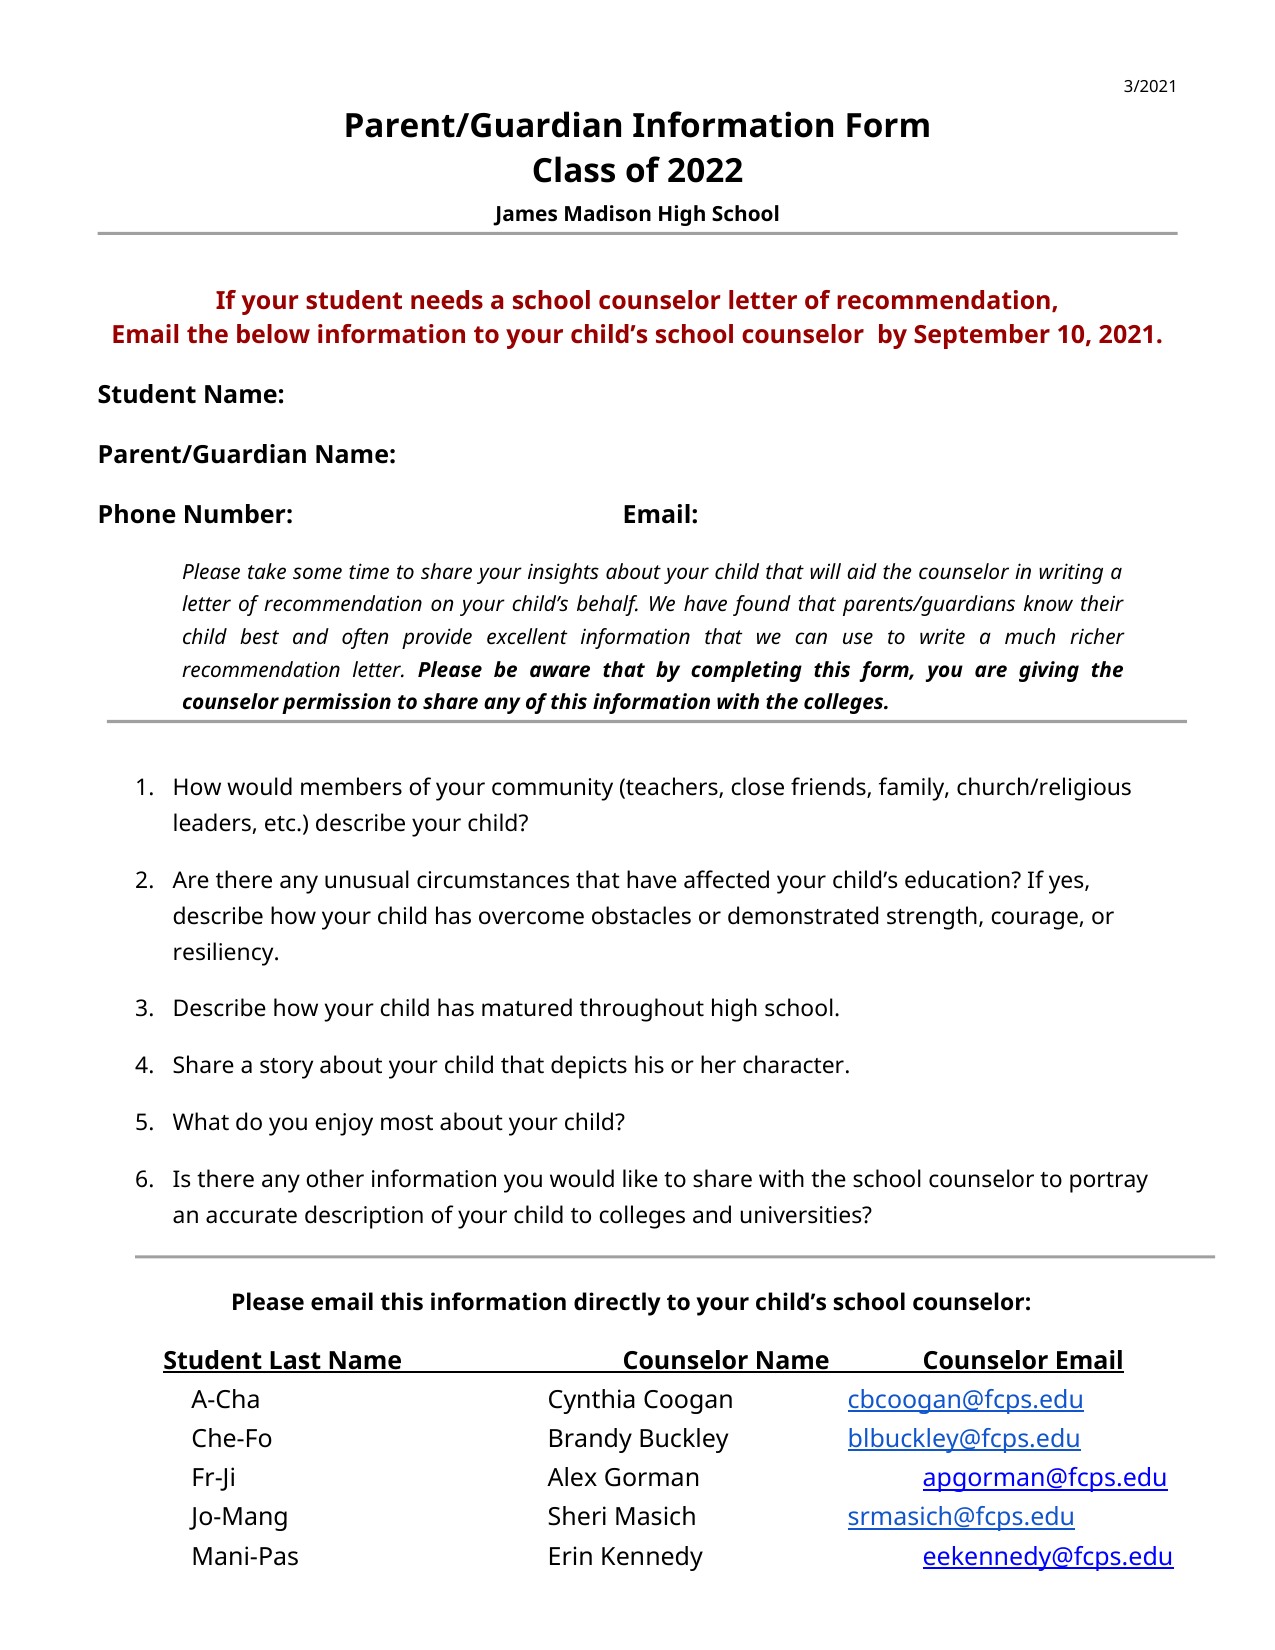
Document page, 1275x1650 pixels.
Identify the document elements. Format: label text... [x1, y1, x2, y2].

text Please take some time to share your insights about your child that will aid the counselor in writing a letter of recommendation on your child’s behalf. We have found that parents/guardians know their child best and often provide excellent information that we can use to write a much richer recommendation letter. Please be aware that by completing this form, you are giving the counselor permission to share any of this information with the colleges. [182, 557, 1127, 716]
text Email the below information to your child’s school counselor by September 10, 2021. [97, 317, 1177, 351]
text Phone Number: Email: [97, 497, 1177, 531]
text Mani-Pas Erin Kennedy eekennedy@fcps.edu [191, 1538, 1177, 1572]
text Class of 2022 [97, 147, 1177, 192]
text Jo-Mang Sheri Masich srmasich@fcps.edu [191, 1499, 1177, 1533]
list Share a story about your child that depicts his or her character. [135, 1049, 1177, 1080]
list Is there any other information you would like to share with the school counselor to portray an accurate description of your child to colleges and universities? [135, 1163, 1156, 1230]
list What do you enjoy most about your child? [135, 1106, 1177, 1137]
text Che-Fo Brandy Buckley blbuckley@fcps.edu [191, 1421, 1177, 1455]
text Fr-Ji Alex Gorman apgorman@fcps.edu [191, 1460, 1177, 1494]
list Describe how your child has matured throughout high school. [135, 992, 1177, 1023]
text A-Cha Cynthia Coogan cbcoogan@fcps.edu [191, 1381, 1177, 1416]
text If your student needs a school counselor letter of recommendation, [97, 283, 1177, 317]
text Parent/Guardian Name: [97, 437, 1177, 471]
text Student Last Name Counselor Name Counselor Email [163, 1342, 1177, 1376]
text Please email this information directly to your child’s school counselor: [182, 1286, 1081, 1317]
text James Madison High School [97, 199, 1177, 228]
text Student Name: [97, 377, 1177, 411]
list How would members of your community (teachers, close friends, family, church/religious leaders, etc.) describe your child? [135, 771, 1177, 838]
list Are there any unusual circumstances that have affected your child’s education? If yes, describe how your child has overcome obstacles or demonstrated strength, courage, or resiliency. [135, 864, 1177, 967]
text Parent/Guardian Information Form [97, 102, 1177, 147]
